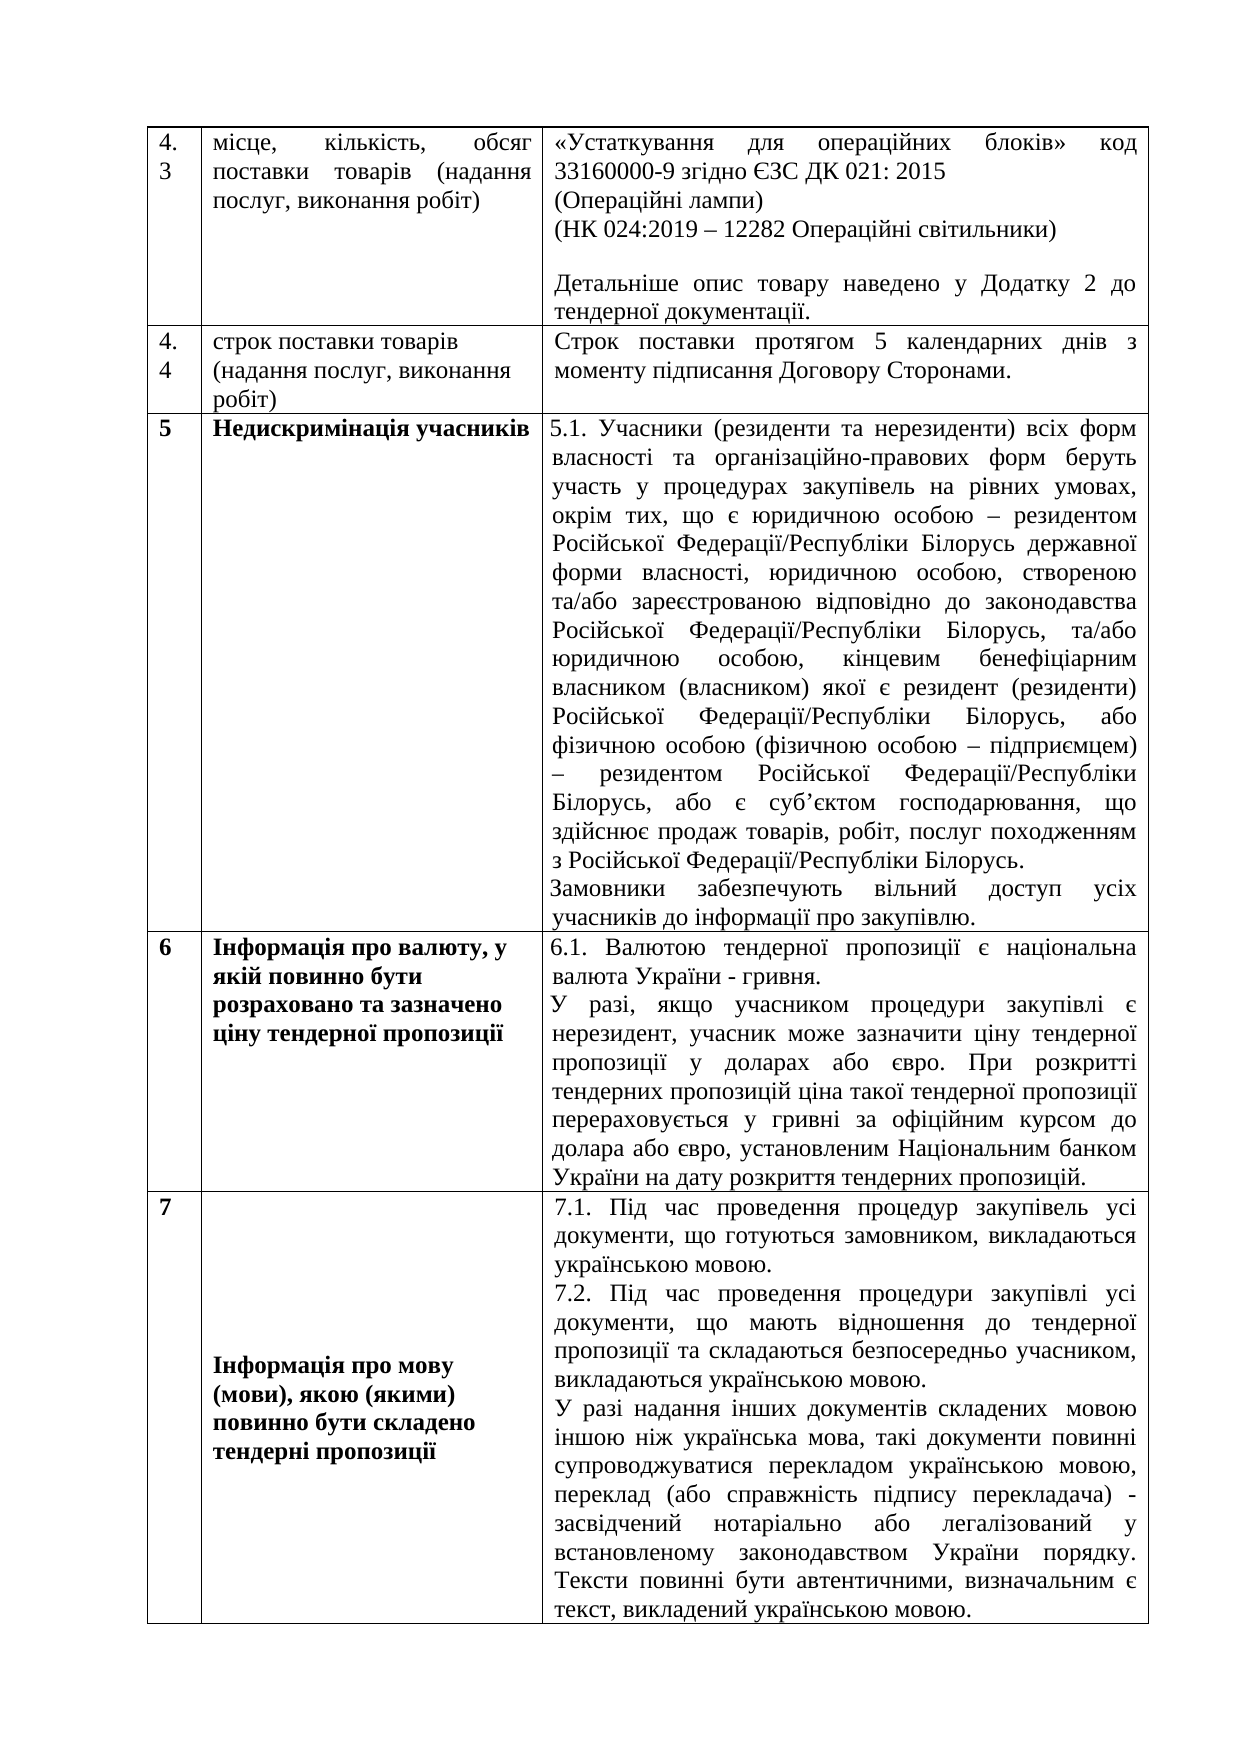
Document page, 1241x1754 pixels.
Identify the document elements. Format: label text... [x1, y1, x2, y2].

table_cell місце, кількість, обсяг поставки товарів (надання послуг, виконання робіт) [202, 128, 542, 325]
table_cell 4.4 [148, 326, 201, 412]
table_cell Інформація про валюту, у якій повинно бути розраховано та зазначено ціну тендерної пропозиції [202, 932, 542, 1191]
table_cell 5 [148, 414, 201, 931]
table_cell строк поставки товарів (надання послуг, виконання робіт) [202, 326, 542, 412]
table_cell 6 [148, 932, 201, 1191]
table_cell Недискримінація учасників [202, 414, 542, 931]
table_cell 7 [148, 1192, 201, 1623]
table_cell 7.1. Під час проведення процедур закупівель усі документи, що готуються замовником, викладаються українською мовою. 7.2. Під час проведення процедури закупівлі усі документи, що мають відношення до тендерної пропозиції та складаються безпосередньо учасником, викладаються українською мовою. У разі надання інших документів складених мовою іншою ніж українська мова, такі документи повинні супроводжуватися перекладом українською мовою, переклад (або справжність підпису перекладача) - засвідчений нотаріально або легалізований у встановленому законодавством України порядку. Тексти повинні бути автентичними, визначальним є текст, викладений українською мовою. [543, 1192, 1148, 1623]
table_cell «Устаткування для операційних блоків» код 33160000-9 згідно ЄЗС ДК 021: 2015 (Операційні лампи) (НК 024:2019 – 12282 Операційні світильники) Детальніше опис товару наведено у Додатку 2 до тендерної документації. [543, 128, 1148, 325]
table_cell Інформація про мову (мови), якою (якими) повинно бути складено тендерні пропозиції [202, 1192, 542, 1623]
table_cell Строк поставки протягом 5 календарних днів з моменту підписання Договору Сторонами. [543, 326, 1148, 412]
table_cell 5.1. Учасники (резиденти та нерезиденти) всіх форм власності та організаційно-правових форм беруть участь у процедурах закупівель на рівних умовах, окрім тих, що є юридичною особою – резидентом Російської Федерації/Республіки Білорусь державної форми власності, юридичною особою, створеною та/або зареєстрованою відповідно до законодавства Російської Федерації/Республіки Білорусь, та/або юридичною особою, кінцевим бенефіціарним власником (власником) якої є резидент (резиденти) Російської Федерації/Республіки Білорусь, або фізичною особою (фізичною особою – підприємцем) – резидентом Російської Федерації/Республіки Білорусь, або є суб’єктом господарювання, що здійснює продаж товарів, робіт, послуг походженням з Російської Федерації/Республіки Білорусь. Замовники забезпечують вільний доступ усіх учасників до інформації про закупівлю. [543, 414, 1148, 931]
table_cell 6.1. Валютою тендерної пропозиції є національна валюта України - гривня. У разі, якщо учасником процедури закупівлі є нерезидент, учасник може зазначити ціну тендерної пропозиції у доларах або євро. При розкритті тендерних пропозицій ціна такої тендерної пропозиції перераховується у гривні за офіційним курсом до долара або євро, установленим Національним банком України на дату розкриття тендерних пропозицій. [543, 932, 1148, 1191]
table_cell 4.3 [148, 128, 201, 325]
